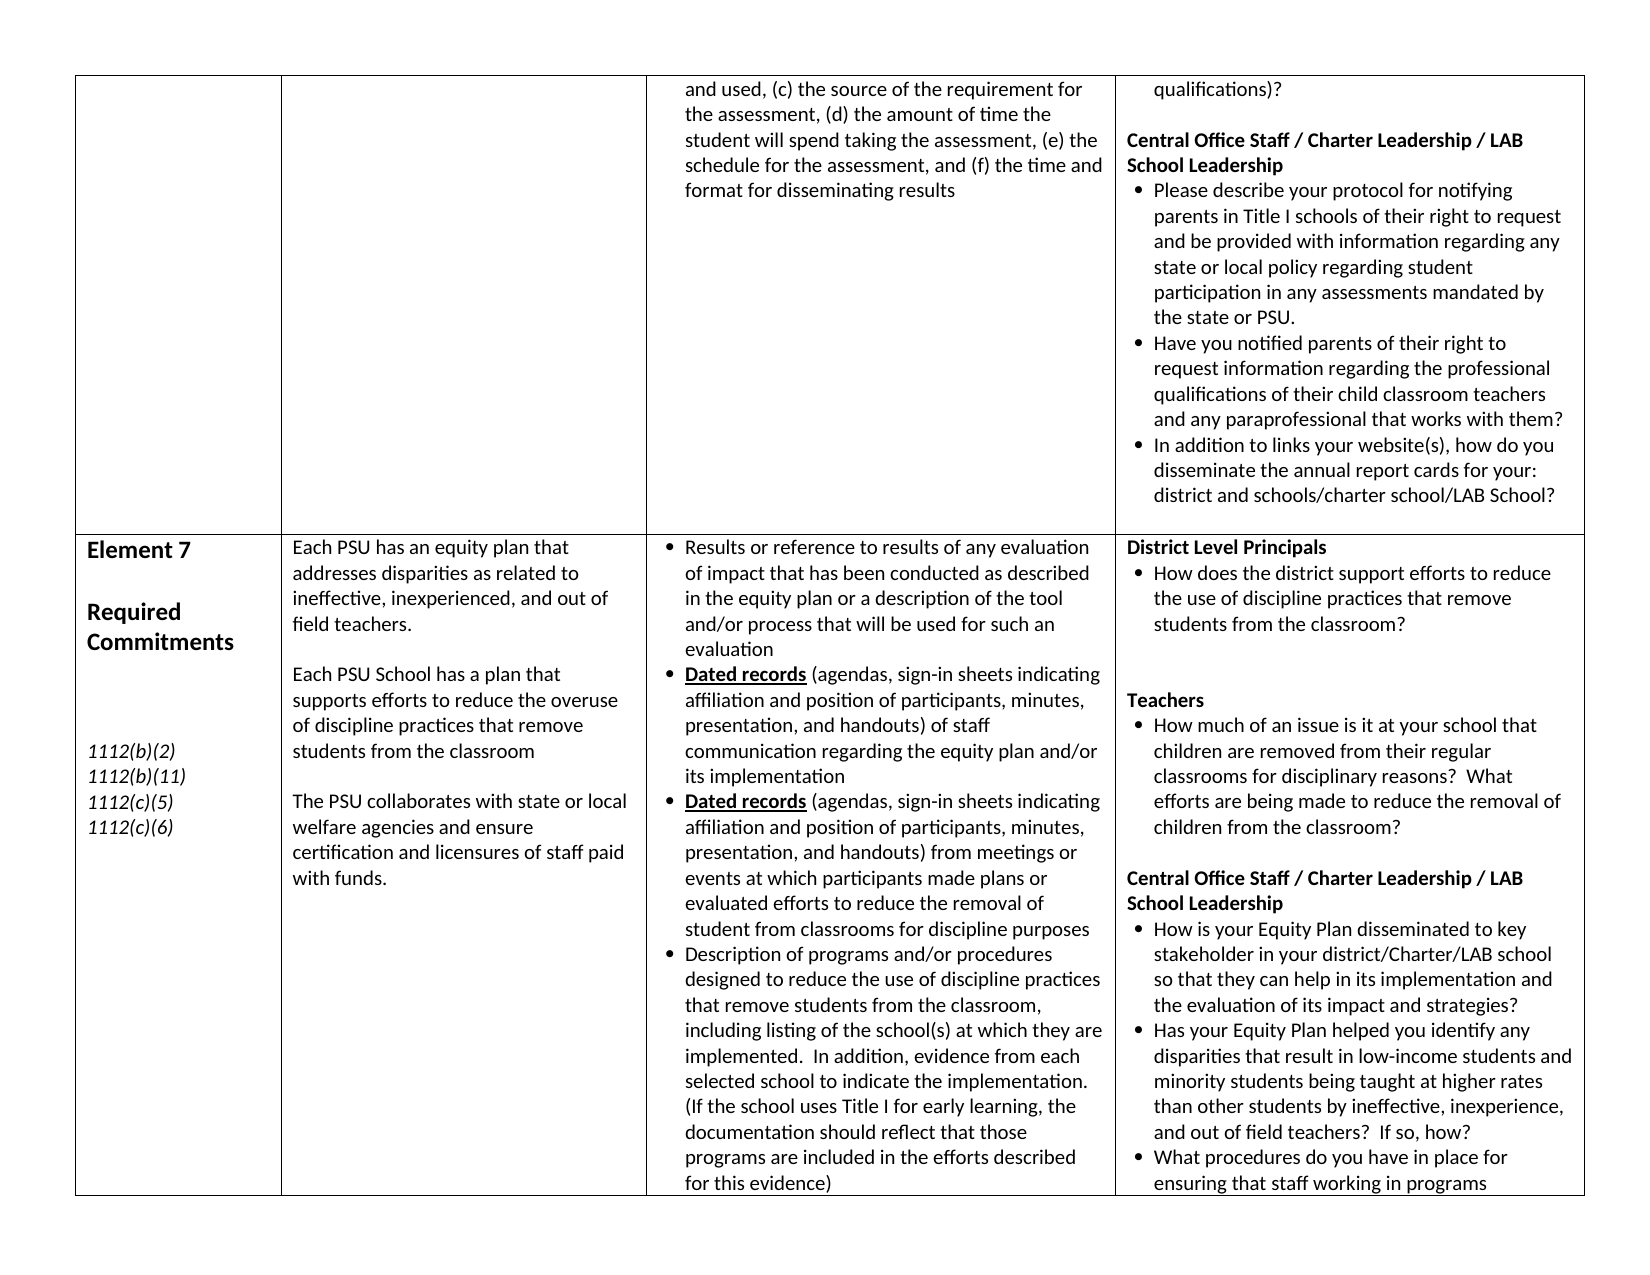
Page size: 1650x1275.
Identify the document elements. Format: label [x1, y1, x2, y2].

table_cell [282, 76, 646, 533]
table_cell [1116, 535, 1584, 1195]
table_cell [647, 535, 1115, 1195]
table_cell [282, 535, 646, 1195]
table_cell [1116, 76, 1584, 533]
table_cell [76, 76, 281, 533]
table_cell [76, 535, 281, 1195]
table_cell [647, 76, 1115, 533]
